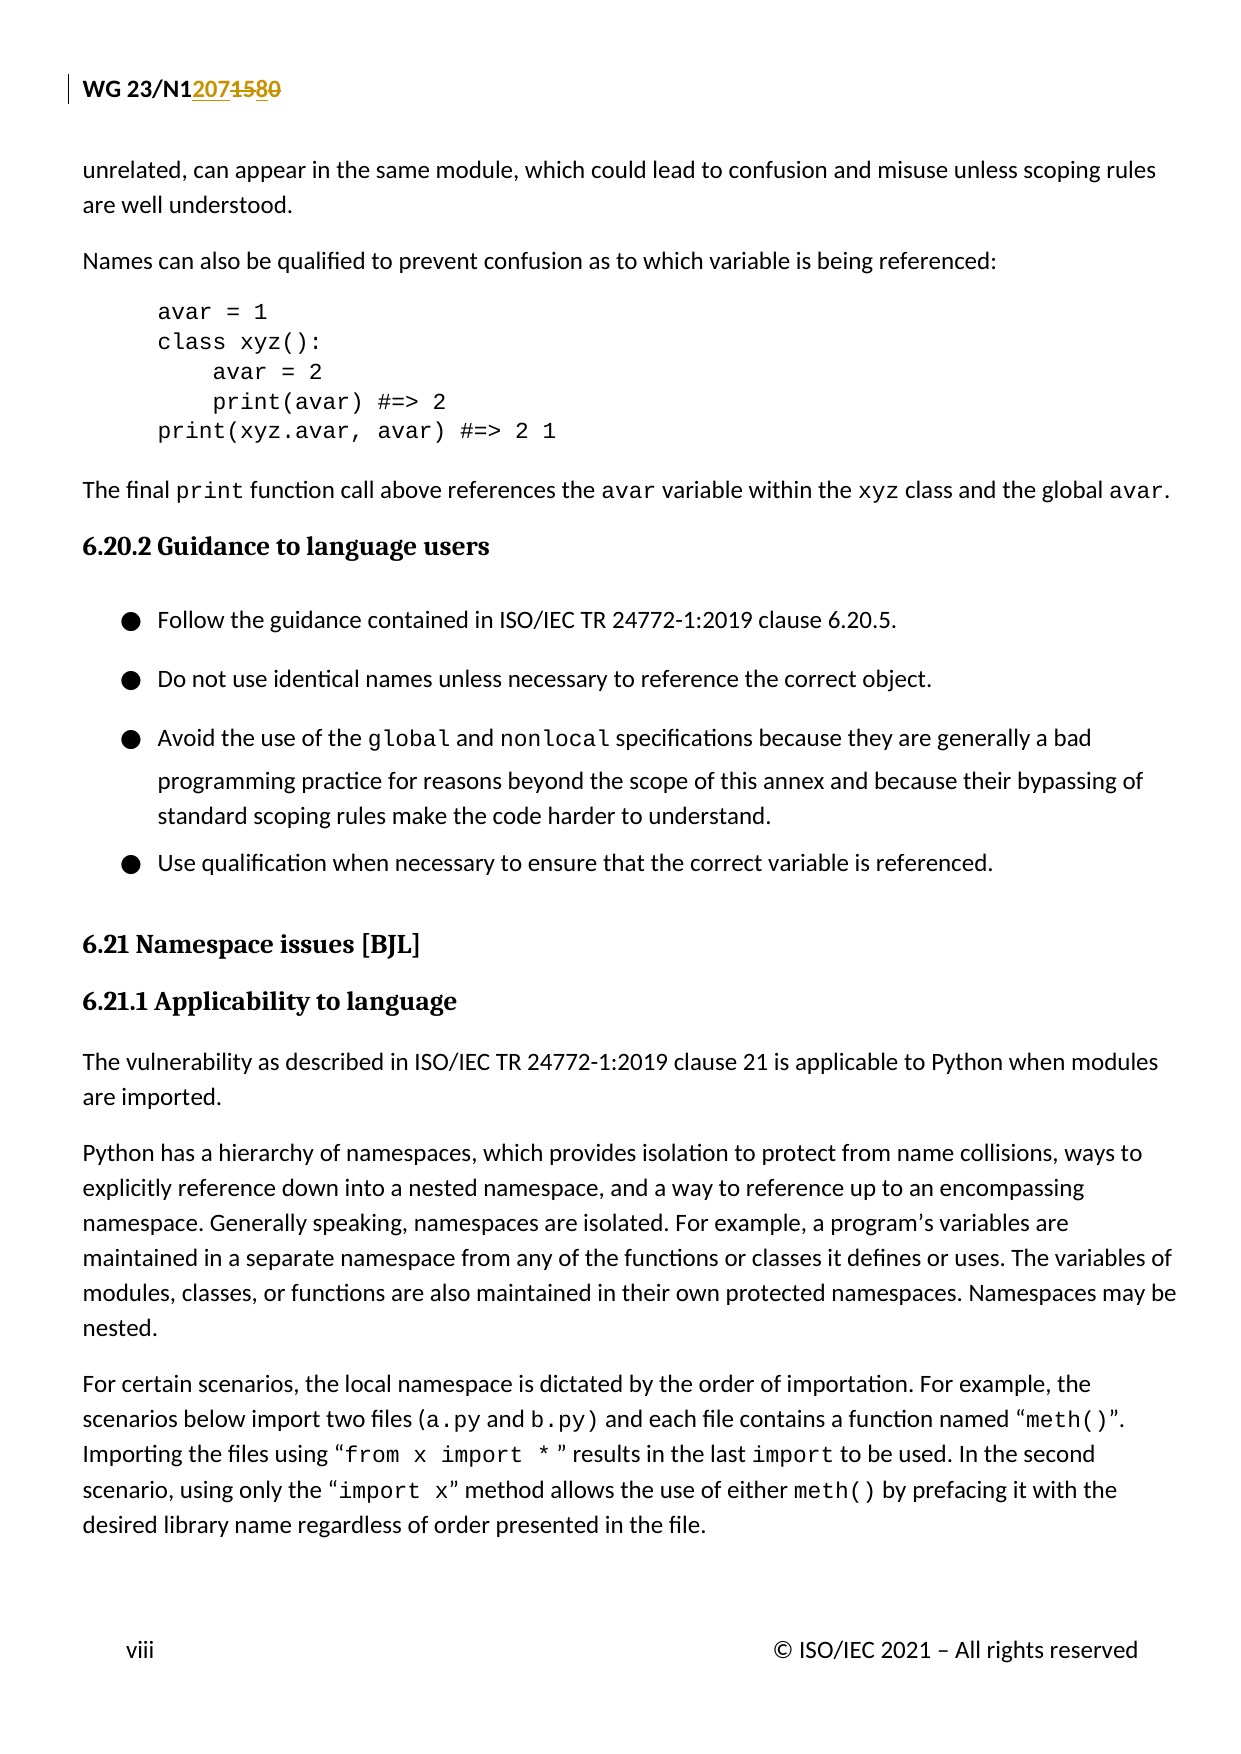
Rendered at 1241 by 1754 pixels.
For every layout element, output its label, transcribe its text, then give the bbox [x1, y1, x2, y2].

text print(xyz.avar, avar) #=> 2 1 [82, 420, 1182, 446]
text The final print function call above references the avar variable within the xyz class and the global avar. [82, 475, 1182, 506]
text print(avar) #=> 2 [82, 390, 1182, 416]
list Avoid the use of the global and nonlocal specifications because they are generally a bad programming practice for reasons beyond the scope of this annex and because their bypassing of standard scoping rules make the code harder to understand. [120, 709, 1182, 830]
subtitle 6.21 Namespace issues [BJL] [82, 929, 1182, 961]
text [82, 154, 1182, 219]
text avar = 2 [82, 360, 1182, 386]
text For certain scenarios, the local namespace is dictated by the order of importation. For example, the scenarios below import two files (a.py and b.py) and each file contains a function named “meth()”. Importing the files using “from x import * ” results in the last import to be used. In the second scenario, using only the “import x” method allows the use of either meth() by prefacing it with the desired library name regardless of order presented in the file. [82, 1368, 1182, 1540]
list Follow the guidance contained in ISO/IEC TR 24772-1:2019 clause 6.20.5. [120, 591, 1182, 643]
list Use qualification when necessary to ensure that the correct variable is referenced. [120, 835, 1182, 886]
text Python has a hierarchy of namespaces, which provides isolation to protect from name collisions, ways to explicitly reference down into a nested namespace, and a way to reference up to an encompassing namespace. Generally speaking, namespaces are isolated. For example, a program’s variables are maintained in a separate namespace from any of the functions or classes it defines or uses. The variables of modules, classes, or functions are also maintained in their own protected namespaces. Namespaces may be nested. [82, 1137, 1182, 1342]
list Do not use identical names unless necessary to reference the correct object. [120, 650, 1182, 701]
text avar = 1 [82, 301, 1182, 327]
subtitle 6.21.1 Applicability to language [82, 986, 1182, 1017]
text The vulnerability as described in ISO/IEC TR 24772-1:2019 clause 21 is applicable to Python when modules are imported. [82, 1046, 1182, 1112]
text Names can also be qualified to prevent confusion as to which variable is being referenced: [82, 245, 1182, 275]
subtitle 6.20.2 Guidance to language users [82, 531, 1182, 562]
text class xyz(): [82, 331, 1182, 356]
